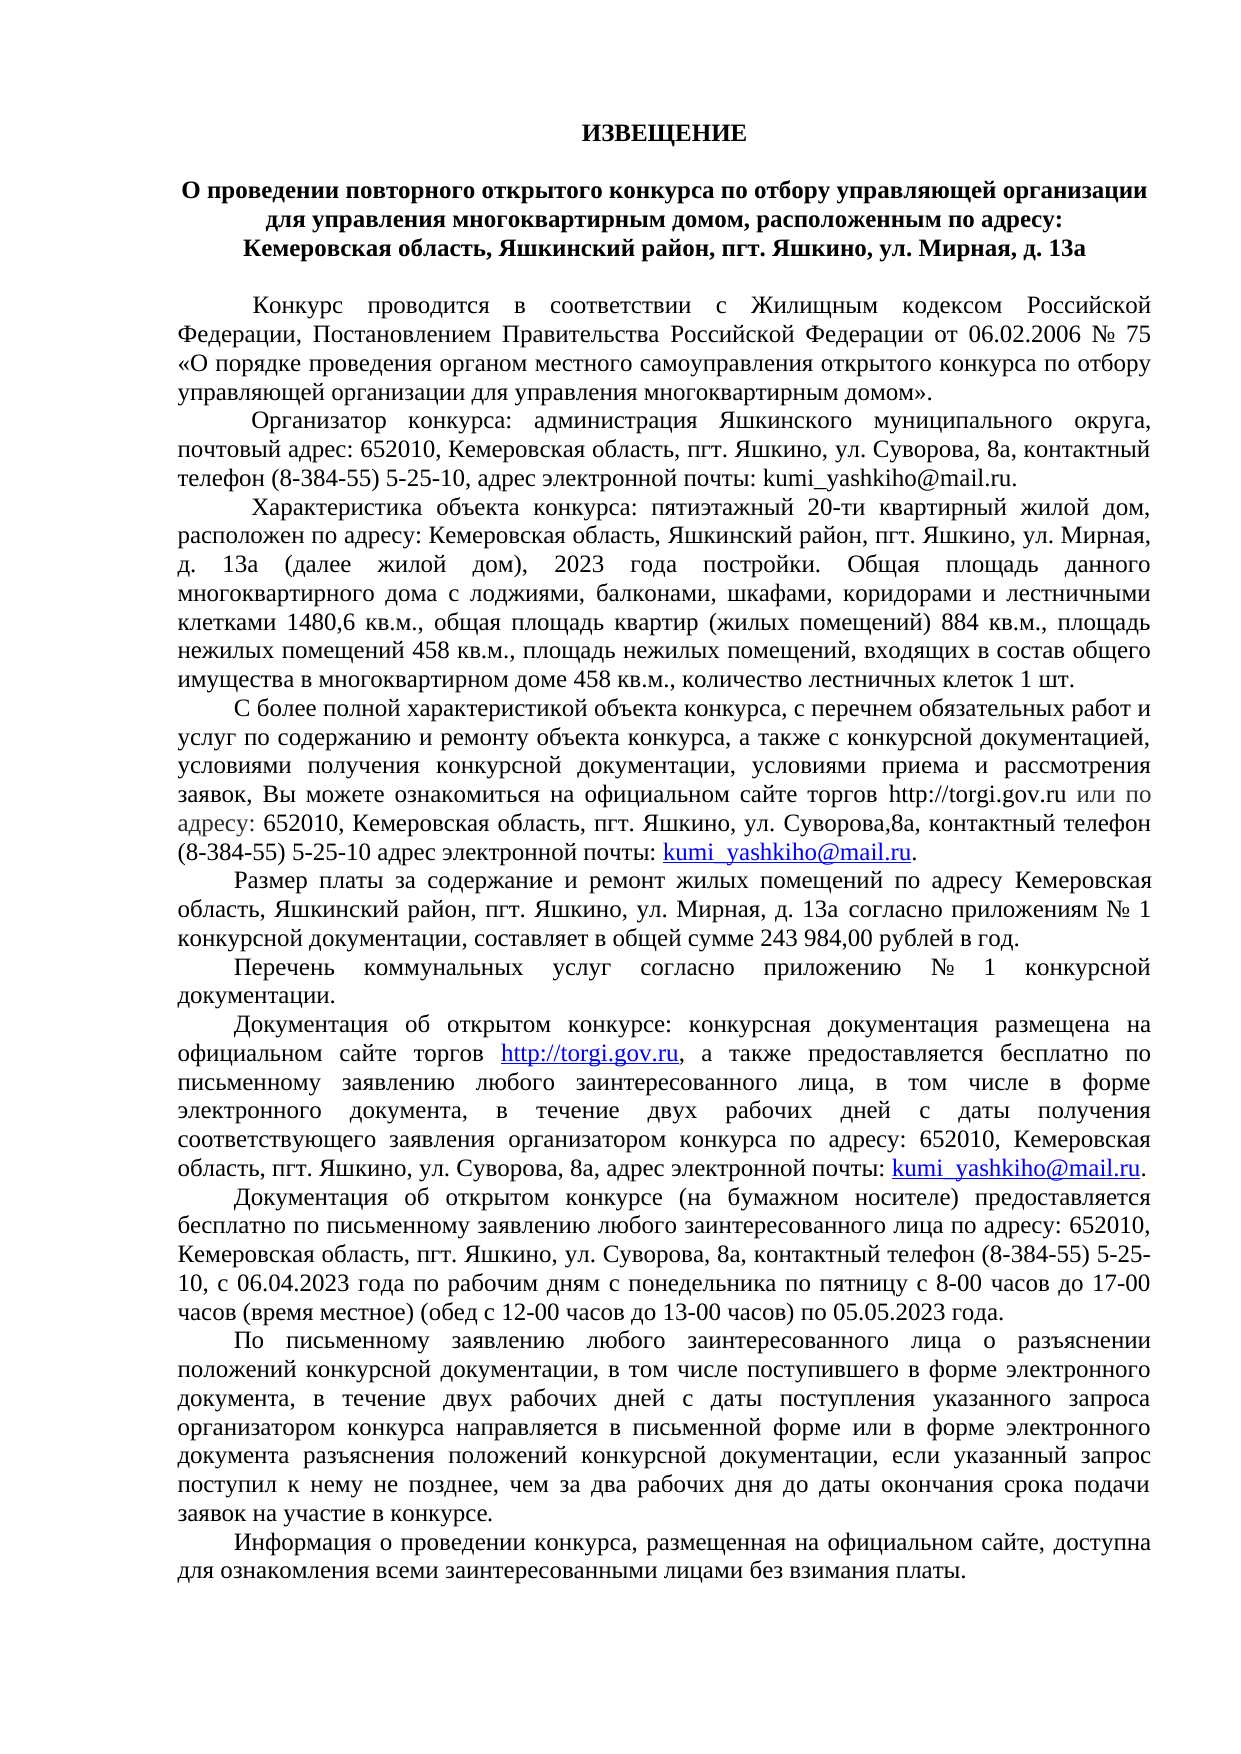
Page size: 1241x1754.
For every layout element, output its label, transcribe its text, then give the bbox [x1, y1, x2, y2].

text Документация об открытом конкурсе (на бумажном носителе) предоставляется бесплатно по письменному заявлению любого заинтересованного лица по адресу: 652010, Кемеровская область, пгт. Яшкино, ул. Суворова, 8а, контактный телефон (8-384-55) 5-25-10, с 06.04.2023 года по рабочим дням с понедельника по пятницу с 8-00 часов до 17-00 часов (время местное) (обед с 12-00 часов до 13-00 часов) по 05.05.2023 года. [177, 1182, 1152, 1326]
text Размер платы за содержание и ремонт жилых помещений по адресу Кемеровская область, Яшкинский район, пгт. Яшкино, ул. Мирная, д. 13а согласно приложениям № 1 конкурсной документации, составляет в общей сумме 243 984,00 рублей в год. [177, 866, 1152, 952]
text С более полной характеристикой объекта конкурса, с перечнем обязательных работ и услуг по содержанию и ремонту объекта конкурса, а также с конкурсной документацией, условиями получения конкурсной документации, условиями приема и рассмотрения заявок, Вы можете ознакомиться на официальном сайте торгов http://torgi.gov.ru или по адресу: 652010, Кемеровская область, пгт. Яшкино, ул. Суворова,8а, контактный телефон (8-384-55) 5-25-10 адрес электронной почты: kumi_yashkiho@mail.ru. [177, 693, 1152, 866]
text О проведении повторного открытого конкурса по отбору управляющей организации для управления многоквартирным домом, расположенным по адресу: [177, 176, 1152, 233]
text Документация об открытом конкурсе: конкурсная документация размещена на официальном сайте торгов http://torgi.gov.ru, а также предоставляется бесплатно по письменному заявлению любого заинтересованного лица, в том числе в форме электронного документа, в течение двух рабочих дней с даты получения соответствующего заявления организатором конкурса по адресу: 652010, Кемеровская область, пгт. Яшкино, ул. Суворова, 8а, адрес электронной почты: kumi_yashkiho@mail.ru. [177, 1009, 1152, 1182]
text Информация о проведении конкурса, размещенная на официальном сайте, доступна для ознакомления всеми заинтересованными лицами без взимания платы. [177, 1527, 1152, 1584]
text По письменному заявлению любого заинтересованного лица о разъяснении положений конкурсной документации, в том числе поступившего в форме электронного документа, в течение двух рабочих дней с даты поступления указанного запроса организатором конкурса направляется в письменной форме или в форме электронного документа разъяснения положений конкурсной документации, если указанный запрос поступил к нему не позднее, чем за два рабочих дня до даты окончания срока подачи заявок на участие в конкурсе. [177, 1326, 1152, 1527]
text Кемеровская область, Яшкинский район, пгт. Яшкино, ул. Мирная, д. 13а [177, 233, 1152, 262]
text Перечень коммунальных услуг согласно приложению № 1 конкурсной документации. [177, 952, 1152, 1009]
text Конкурс проводится в соответствии с Жилищным кодексом Российской Федерации, Постановлением Правительства Российской Федерации от 06.02.2006 № 75 «О порядке проведения органом местного самоуправления открытого конкурса по отбору управляющей организации для управления многоквартирным домом». [177, 291, 1152, 406]
text Характеристика объекта конкурса: пятиэтажный 20-ти квартирный жилой дом, расположен по адресу: Кемеровская область, Яшкинский район, пгт. Яшкино, ул. Мирная, д. 13а (далее жилой дом), 2023 года постройки. Общая площадь данного многоквартирного дома с лоджиями, балконами, шкафами, коридорами и лестничными клетками 1480,6 кв.м., общая площадь квартир (жилых помещений) 884 кв.м., площадь нежилых помещений 458 кв.м., площадь нежилых помещений, входящих в состав общего имущества в многоквартирном доме 458 кв.м., количество лестничных клеток 1 шт. [177, 492, 1152, 693]
text Организатор конкурса: администрация Яшкинского муниципального округа, почтовый адрес: 652010, Кемеровская область, пгт. Яшкино, ул. Суворова, 8а, контактный телефон (8-384-55) 5-25-10, адрес электронной почты: kumi_yashkiho@mail.ru. [177, 406, 1152, 492]
text ИЗВЕЩЕНИЕ [177, 118, 1152, 147]
